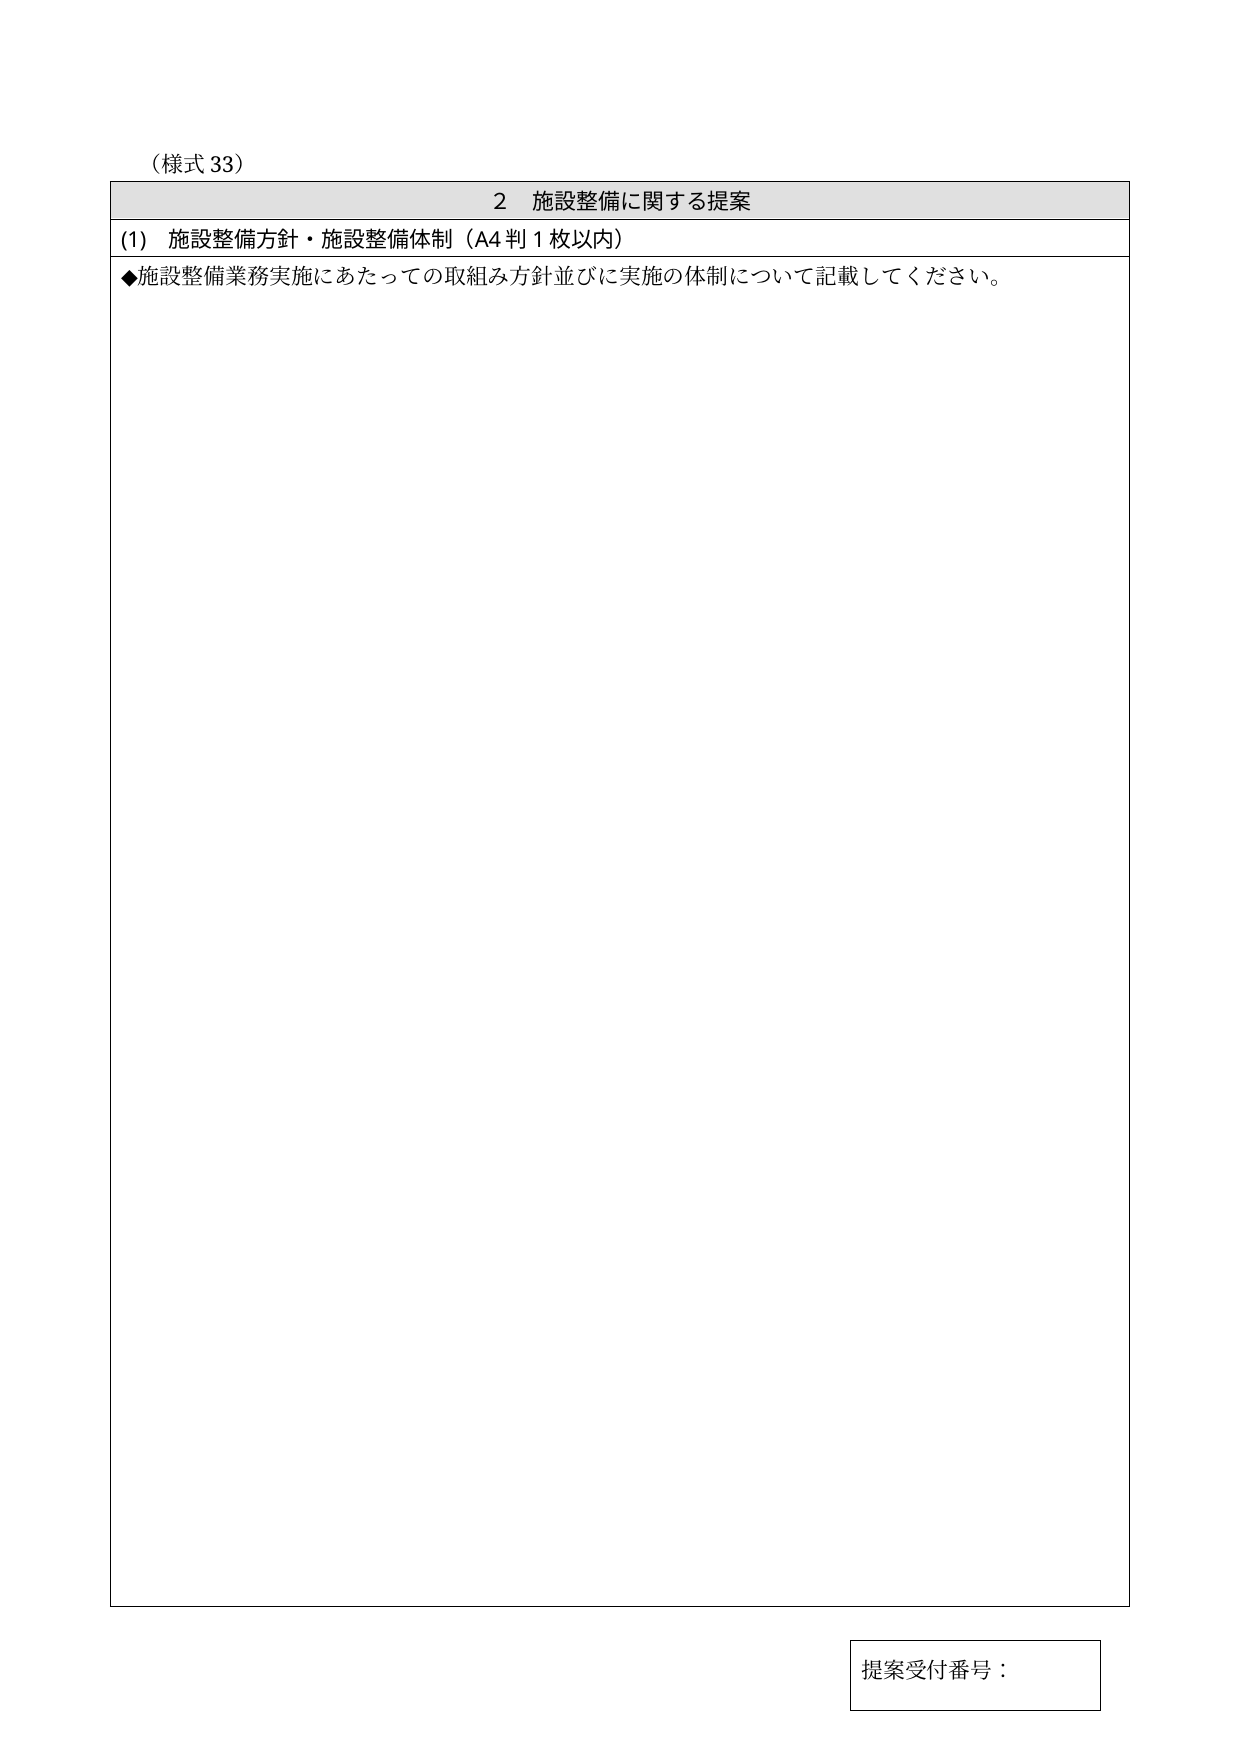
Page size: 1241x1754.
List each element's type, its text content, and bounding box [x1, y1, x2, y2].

table_cell (1) 施設整備方針・施設整備体制（A4判 1枚以内） [111, 220, 1129, 256]
table_header ２ 施設整備に関する提案 [111, 182, 1129, 218]
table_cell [111, 257, 1129, 1606]
text （様式） [139, 144, 1101, 181]
